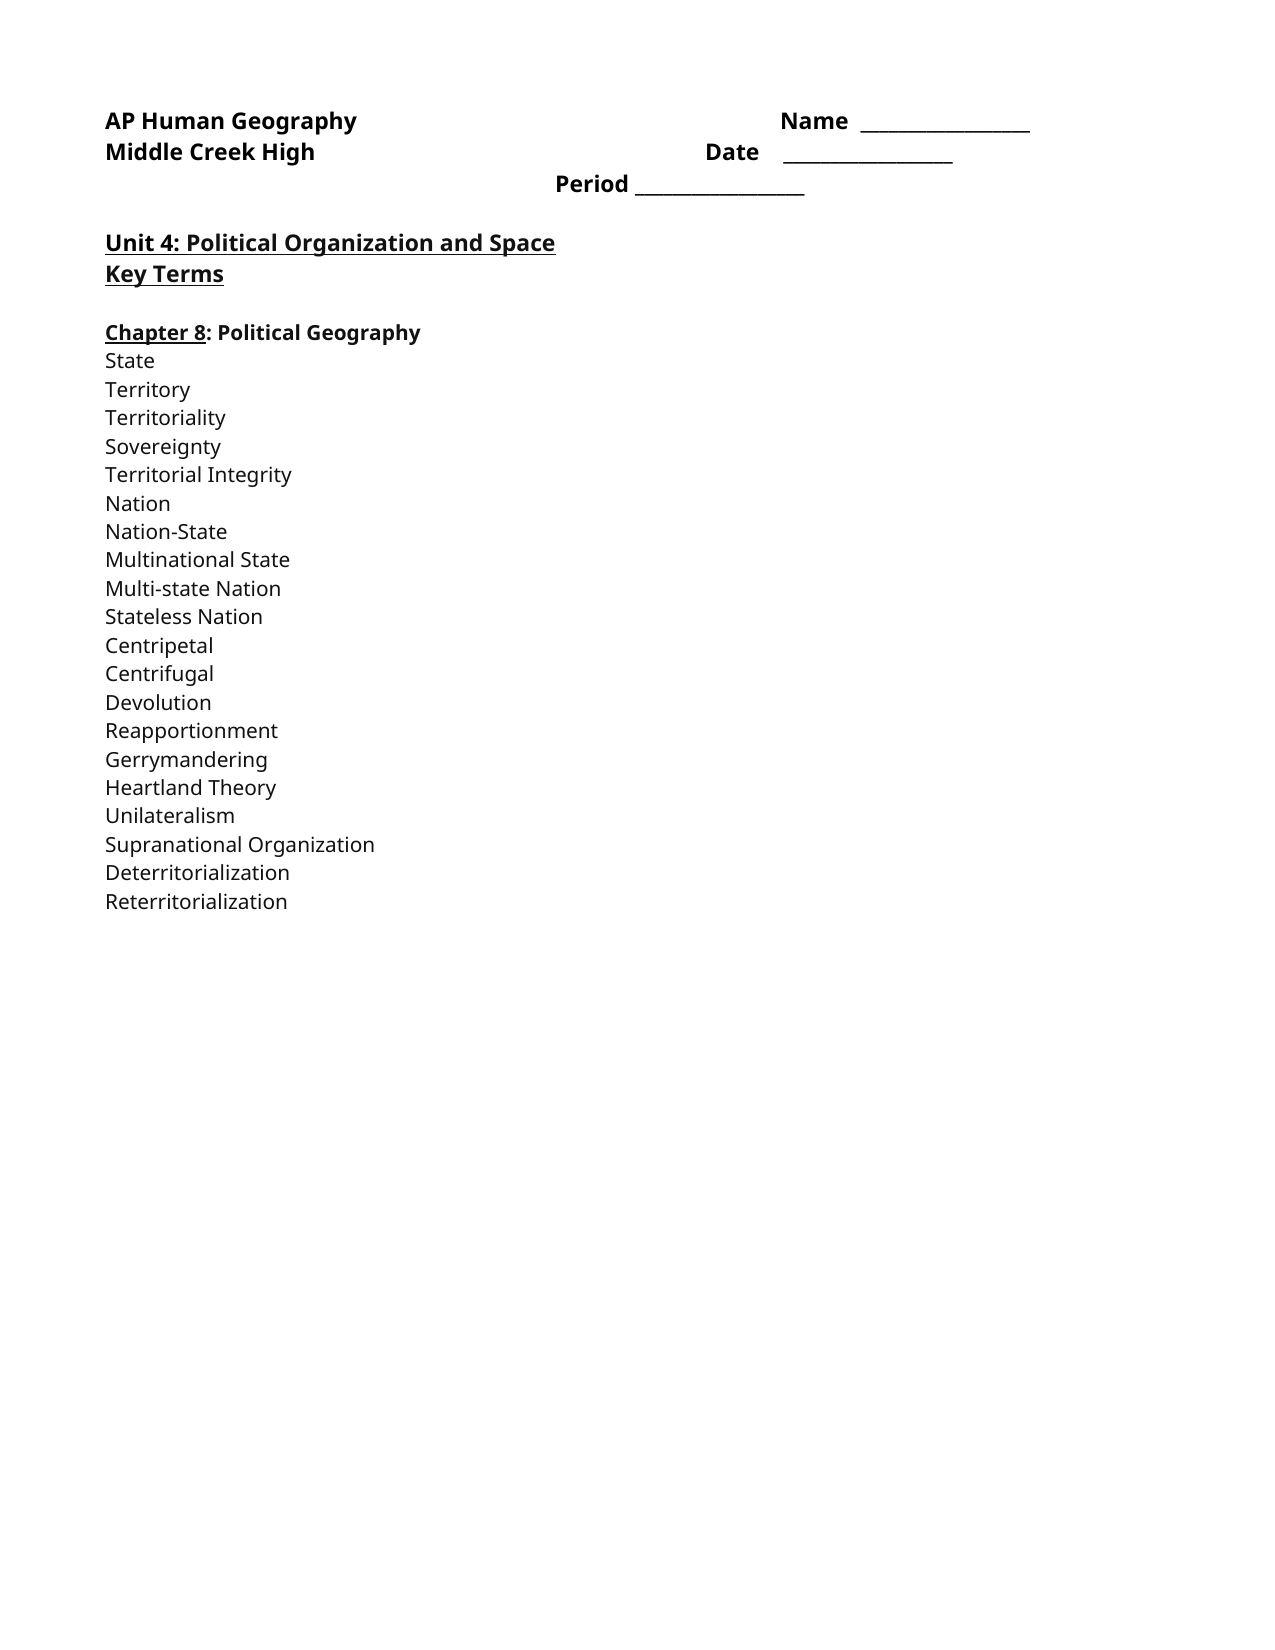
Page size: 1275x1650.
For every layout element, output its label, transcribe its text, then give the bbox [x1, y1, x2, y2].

text Supranational Organization [105, 830, 1170, 858]
text Sovereignty [105, 432, 1170, 460]
text Reapportionment [105, 716, 1170, 745]
text Chapter 8: Political Geography [105, 318, 1170, 347]
text Multi-state Nation [105, 574, 1170, 602]
text Territory [105, 375, 1170, 403]
text Territoriality [105, 403, 1170, 432]
text AP Human Geography Name __________________ [105, 105, 1170, 136]
text Middle Creek High Date __________________ Period __________________ [105, 136, 1170, 199]
text Gerrymandering [105, 745, 1170, 773]
text Devolution [105, 688, 1170, 716]
text State [105, 347, 1170, 375]
text Reterritorialization [105, 887, 1170, 915]
text Territorial Integrity [105, 460, 1170, 489]
text Unilateralism [105, 802, 1170, 830]
text Centrifugal [105, 659, 1170, 688]
text Nation-State [105, 517, 1170, 546]
text Multinational State [105, 546, 1170, 574]
text Key Terms [105, 258, 1170, 290]
text Deterritorialization [105, 858, 1170, 887]
text Nation [105, 489, 1170, 517]
text Centripetal [105, 631, 1170, 659]
text Stateless Nation [105, 602, 1170, 631]
text Heartland Theory [105, 773, 1170, 802]
text Unit 4: Political Organization and Space [105, 227, 1170, 258]
